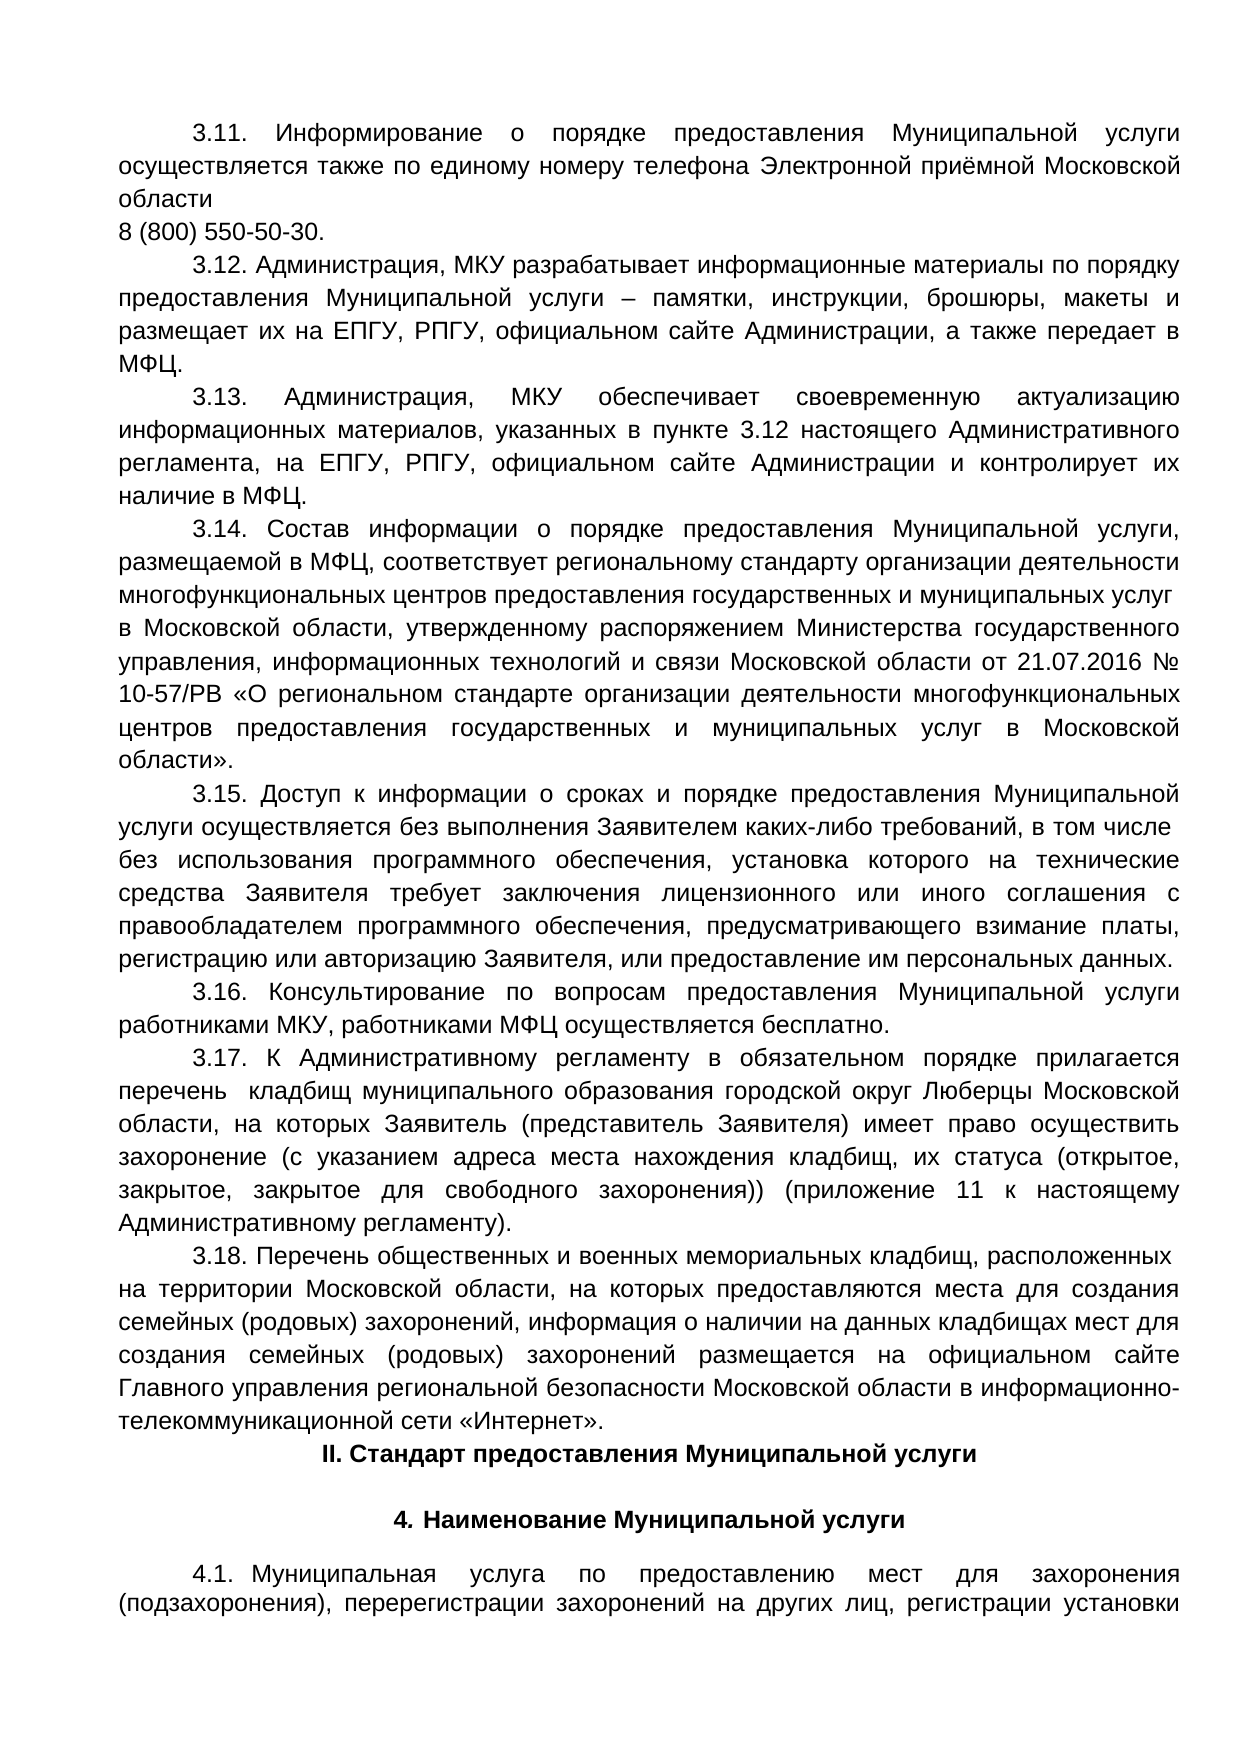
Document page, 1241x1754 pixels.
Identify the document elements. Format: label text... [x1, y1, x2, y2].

list 3.17. К Административному регламенту в обязательном порядке прилагается перечень кладбищ муниципального образования городской округ Люберцы Московской области, на которых Заявитель (представитель Заявителя) имеет право осуществить захоронение (с указанием адреса места нахождения кладбищ, их статуса (открытое, закрытое, закрытое для свободного захоронения)) (приложение 11 к настоящему Административному регламенту). [118, 1043, 1181, 1237]
list 3.15. Доступ к информации о сроках и порядке предоставления Муниципальной услуги осуществляется без выполнения Заявителем каких-либо требований, в том числе без использования программного обеспечения, установка которого на технические средства Заявителя требует заключения лицензионного или иного соглашения с правообладателем программного обеспечения, предусматривающего взимание платы, регистрацию или авторизацию Заявителя, или предоставление им персональных данных. [118, 778, 1181, 972]
list 3.16. Консультирование по вопросам предоставления Муниципальной услуги работниками МКУ, работниками МФЦ осуществляется бесплатно. [118, 977, 1181, 1038]
text 3.14. Состав информации о порядке предоставления Муниципальной услуги, размещаемой в МФЦ, соответствует региональному стандарту организации деятельности многофункциональных центров предоставления государственных и муниципальных услуг в Московской области, утвержденному распоряжением Министерства государственного управления, информационных технологий и связи Московской области от 21.07.2016 № 10-57/РВ «О региональном стандарте организации деятельности многофункциональных центров предоставления государственных и муниципальных услуг в Московской области». [118, 514, 1181, 774]
text II. Стандарт предоставления Муниципальной услуги [118, 1439, 1181, 1468]
list 3.11. Информирование о порядке предоставления Муниципальной услуги осуществляется также по единому номеру телефона Электронной приёмной Московской области 8 (800) 550-50-30. [118, 118, 1181, 246]
list 3.12. Администрация, МКУ разрабатывает информационные материалы по порядку предоставления Муниципальной услуги – памятки, инструкции, брошюры, макеты и размещает их на ЕПГУ, РПГУ, официальном сайте Администрации, а также передает в МФЦ. [118, 250, 1181, 378]
list 4. Наименование Муниципальной услуги [118, 1505, 1181, 1534]
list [118, 1559, 1181, 1616]
list 3.18. Перечень общественных и военных мемориальных кладбищ, расположенных на территории Московской области, на которых предоставляются места для создания семейных (родовых) захоронений, информация о наличии на данных кладбищах мест для создания семейных (родовых) захоронений размещается на официальном сайте Главного управления региональной безопасности Московской области в информационно-телекоммуникационной сети «Интернет». [118, 1241, 1181, 1435]
list 3.13. Администрация, МКУ обеспечивает своевременную актуализацию информационных материалов, указанных в пункте 3.12 настоящего Административного регламента, на ЕПГУ, РПГУ, официальном сайте Администрации и контролирует их наличие в МФЦ. [118, 382, 1181, 510]
